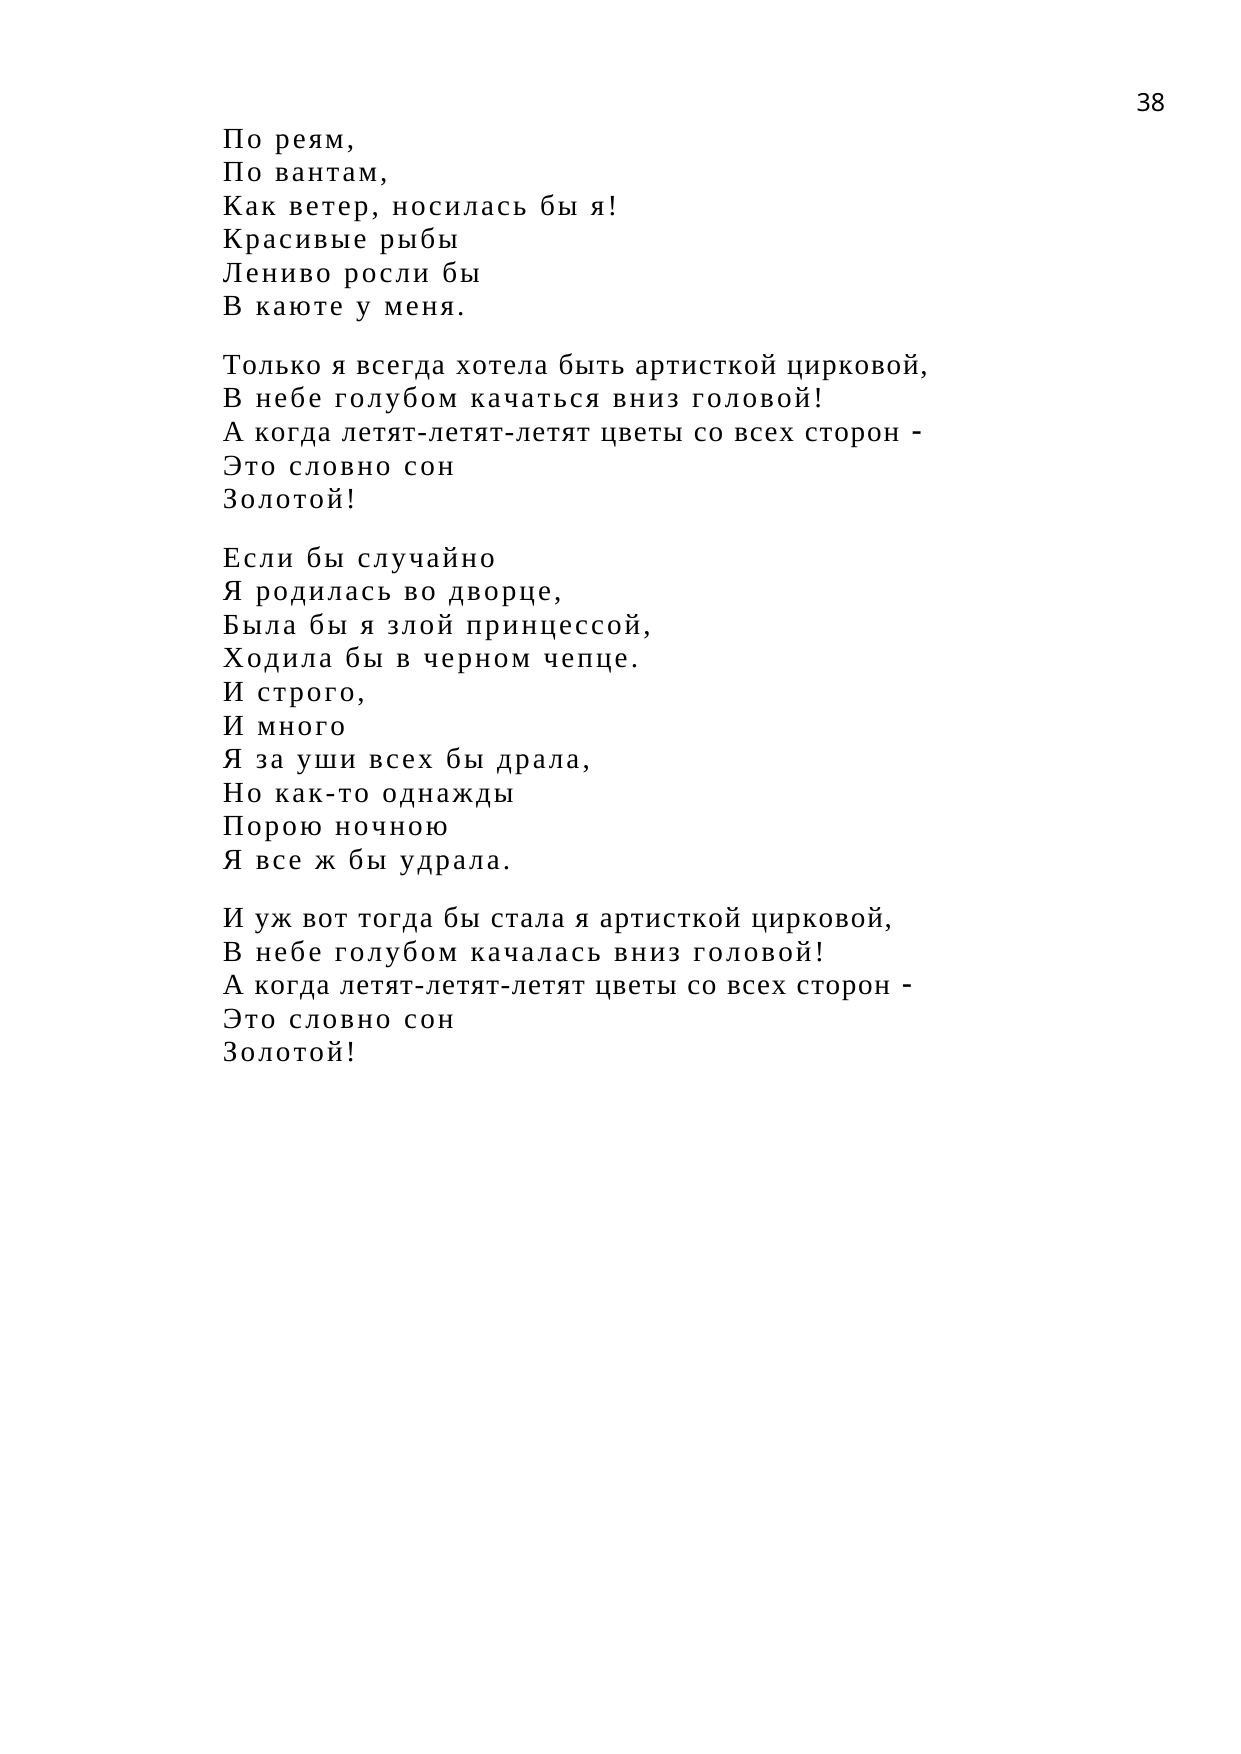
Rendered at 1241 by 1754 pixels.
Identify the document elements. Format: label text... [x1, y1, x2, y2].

text Это словно сон [223, 1001, 1165, 1034]
text Если бы случайно [223, 540, 1165, 573]
text В небе голубом качалась вниз головой! [223, 934, 1165, 967]
text И уж вот тогда бы стала я артисткой цирковой, [223, 900, 1165, 934]
text Только я всегда хотела быть артисткой цирковой, [223, 347, 1165, 381]
text Лениво росли бы [223, 255, 1165, 288]
text Это словно сон [223, 448, 1165, 481]
text По реям, [223, 121, 1165, 154]
text Но как-то однажды [223, 775, 1165, 808]
text Ходила бы в черном чепце. [223, 641, 1165, 674]
text Я все ж бы удрала. [223, 842, 1165, 875]
text В каюте у меня. [223, 288, 1165, 322]
text Я за уши всех бы драла, [223, 741, 1165, 775]
text И строго, [223, 674, 1165, 708]
text И много [223, 708, 1165, 741]
text В небе голубом качаться вниз головой! [223, 381, 1165, 414]
text Я родилась во дворце, [223, 573, 1165, 607]
text А когда летят-летят-летят цветы со всех сторон [223, 967, 1165, 1001]
text Как ветер, носилась бы я! [223, 188, 1165, 221]
text Красивые рыбы [223, 221, 1165, 255]
text По вантам, [223, 154, 1165, 188]
text А когда летят-летят-летят цветы со всех сторон [223, 414, 1165, 448]
text Золотой! [223, 1034, 1165, 1068]
text Золотой! [223, 481, 1165, 515]
text Была бы я злой принцессой, [223, 607, 1165, 641]
text Порою ночною [223, 808, 1165, 842]
